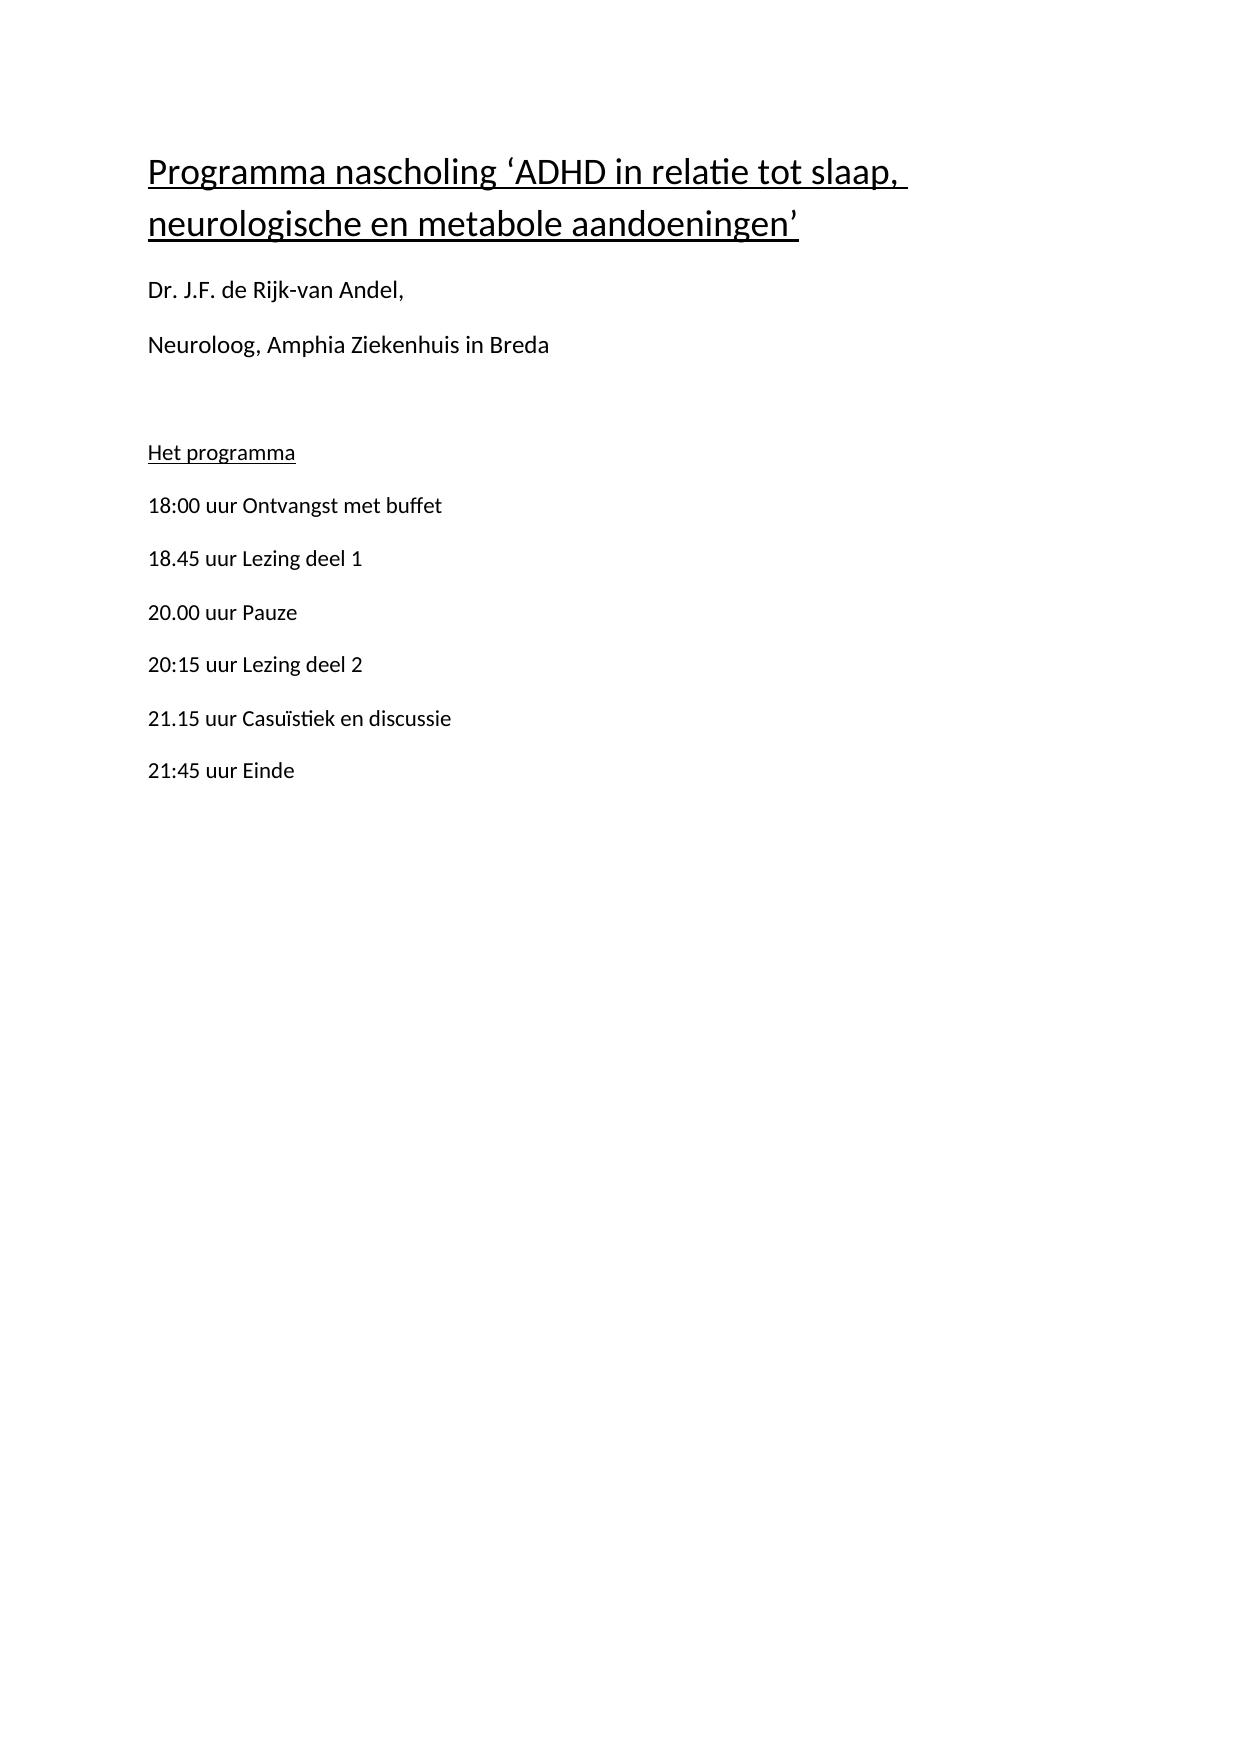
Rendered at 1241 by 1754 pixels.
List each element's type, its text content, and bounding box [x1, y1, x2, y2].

text Dr. J.F. de Rijk-van Andel, [148, 274, 1093, 304]
text Het programma [148, 438, 1093, 467]
text 21:45 uur Einde [148, 757, 1093, 785]
text 20.00 uur Pauze [148, 598, 1093, 626]
text 18:00 uur Ontvangst met buffet [148, 492, 1093, 519]
text 20:15 uur Lezing deel 2 [148, 651, 1093, 679]
text Programma nascholing ‘ADHD in relatie tot slaap, neurologische en metabole aandoeningen’ [148, 148, 1093, 246]
text 21.15 uur Casuïstiek en discussie [148, 704, 1093, 732]
text Neuroloog, Amphia Ziekenhuis in Breda [148, 330, 1093, 360]
text 18.45 uur Lezing deel 1 [148, 544, 1093, 573]
